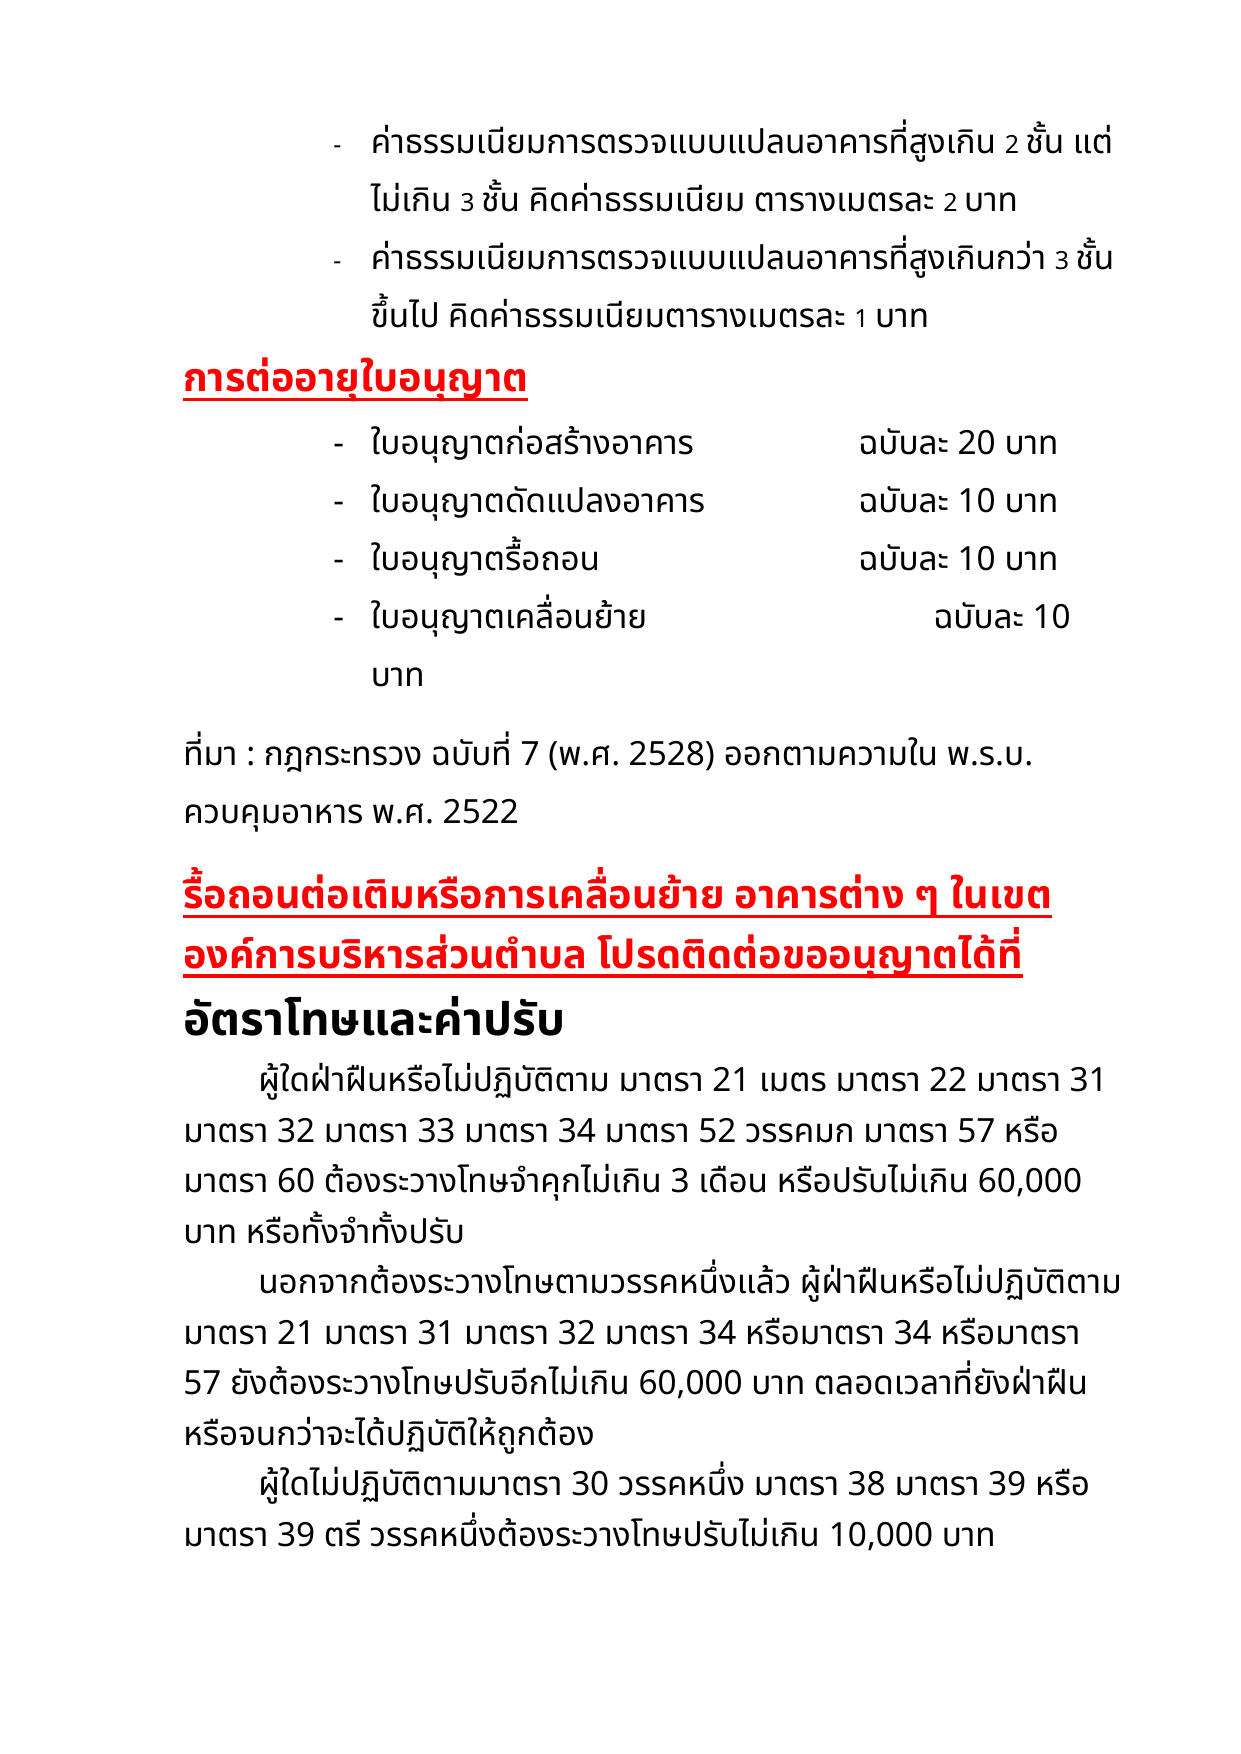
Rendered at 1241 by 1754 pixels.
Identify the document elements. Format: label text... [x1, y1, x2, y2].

text อัตราโทษและค่าปรับ [183, 986, 1122, 1056]
list ค่าธรรมเนียมการตรวจแบบแปลนอาคารที่สูงเกินกว่า 3 ชั้นขึ้นไป คิดค่าธรรมเนียมตารางเมตรละ 1 บาท [333, 234, 1122, 342]
list ค่าธรรมเนียมการตรวจแบบแปลนอาคารที่สูงเกิน 2 ชั้น แต่ไม่เกิน 3 ชั้น คิดค่าธรรมเนียม ตารางเมตรละ 2 บาท [333, 118, 1122, 226]
text ที่มา : กฎกระทรวง ฉบับที่ 7 (พ.ศ. 2528) ออกตามความใน พ.ร.บ. ควบคุมอาหาร พ.ศ. 2522 [183, 730, 1122, 838]
text การต่ออายุใบอนุญาต [183, 350, 1122, 409]
text นอกจากต้องระวางโทษตามวรรคหนึ่งแล้ว ผู้ฝ่าฝืนหรือไม่ปฏิบัติตามมาตรา 21 มาตรา 31 มาตรา 32 มาตรา 34 หรือมาตรา 34 หรือมาตรา 57 ยังต้องระวางโทษปรับอีกไม่เกิน 60,000 บาท ตลอดเวลาที่ยังฝ่าฝืนหรือจนกว่าจะได้ปฏิบัติให้ถูกต้อง [183, 1258, 1122, 1460]
list ใบอนุญาตก่อสร้างอาคาร ฉบับละ 20 บาท [333, 418, 1122, 469]
list ใบอนุญาตเคลื่อนย้าย ฉบับละ 10 บาท [333, 593, 1122, 701]
text ผู้ใดฝ่าฝืนหรือไม่ปฏิบัติตาม มาตรา 21 เมตร มาตรา 22 มาตรา 31 มาตรา 32 มาตรา 33 มาตรา 34 มาตรา 52 วรรคมก มาตรา 57 หรือมาตรา 60 ต้องระวางโทษจำคุกไม่เกิน 3 เดือน หรือปรับไม่เกิน 60,000 บาท หรือทั้งจำทั้งปรับ [183, 1056, 1122, 1258]
list ใบอนุญาตดัดแปลงอาคาร ฉบับละ 10 บาท [333, 477, 1122, 527]
text ผู้ใดไม่ปฏิบัติตามมาตรา 30 วรรคหนึ่ง มาตรา 38 มาตรา 39 หรือมาตรา 39 ตรี วรรคหนึ่งต้องระวางโทษปรับไม่เกิน 10,000 บาท [183, 1460, 1122, 1561]
text รื้อถอนต่อเติมหรือการเคลื่อนย้าย อาคารต่าง ๆ ในเขตองค์การบริหารส่วนตำบล โปรดติดต่อขออนุญาตได้ที่ [183, 867, 1122, 986]
list ใบอนุญาตรื้อถอน ฉบับละ 10 บาท [333, 535, 1122, 585]
